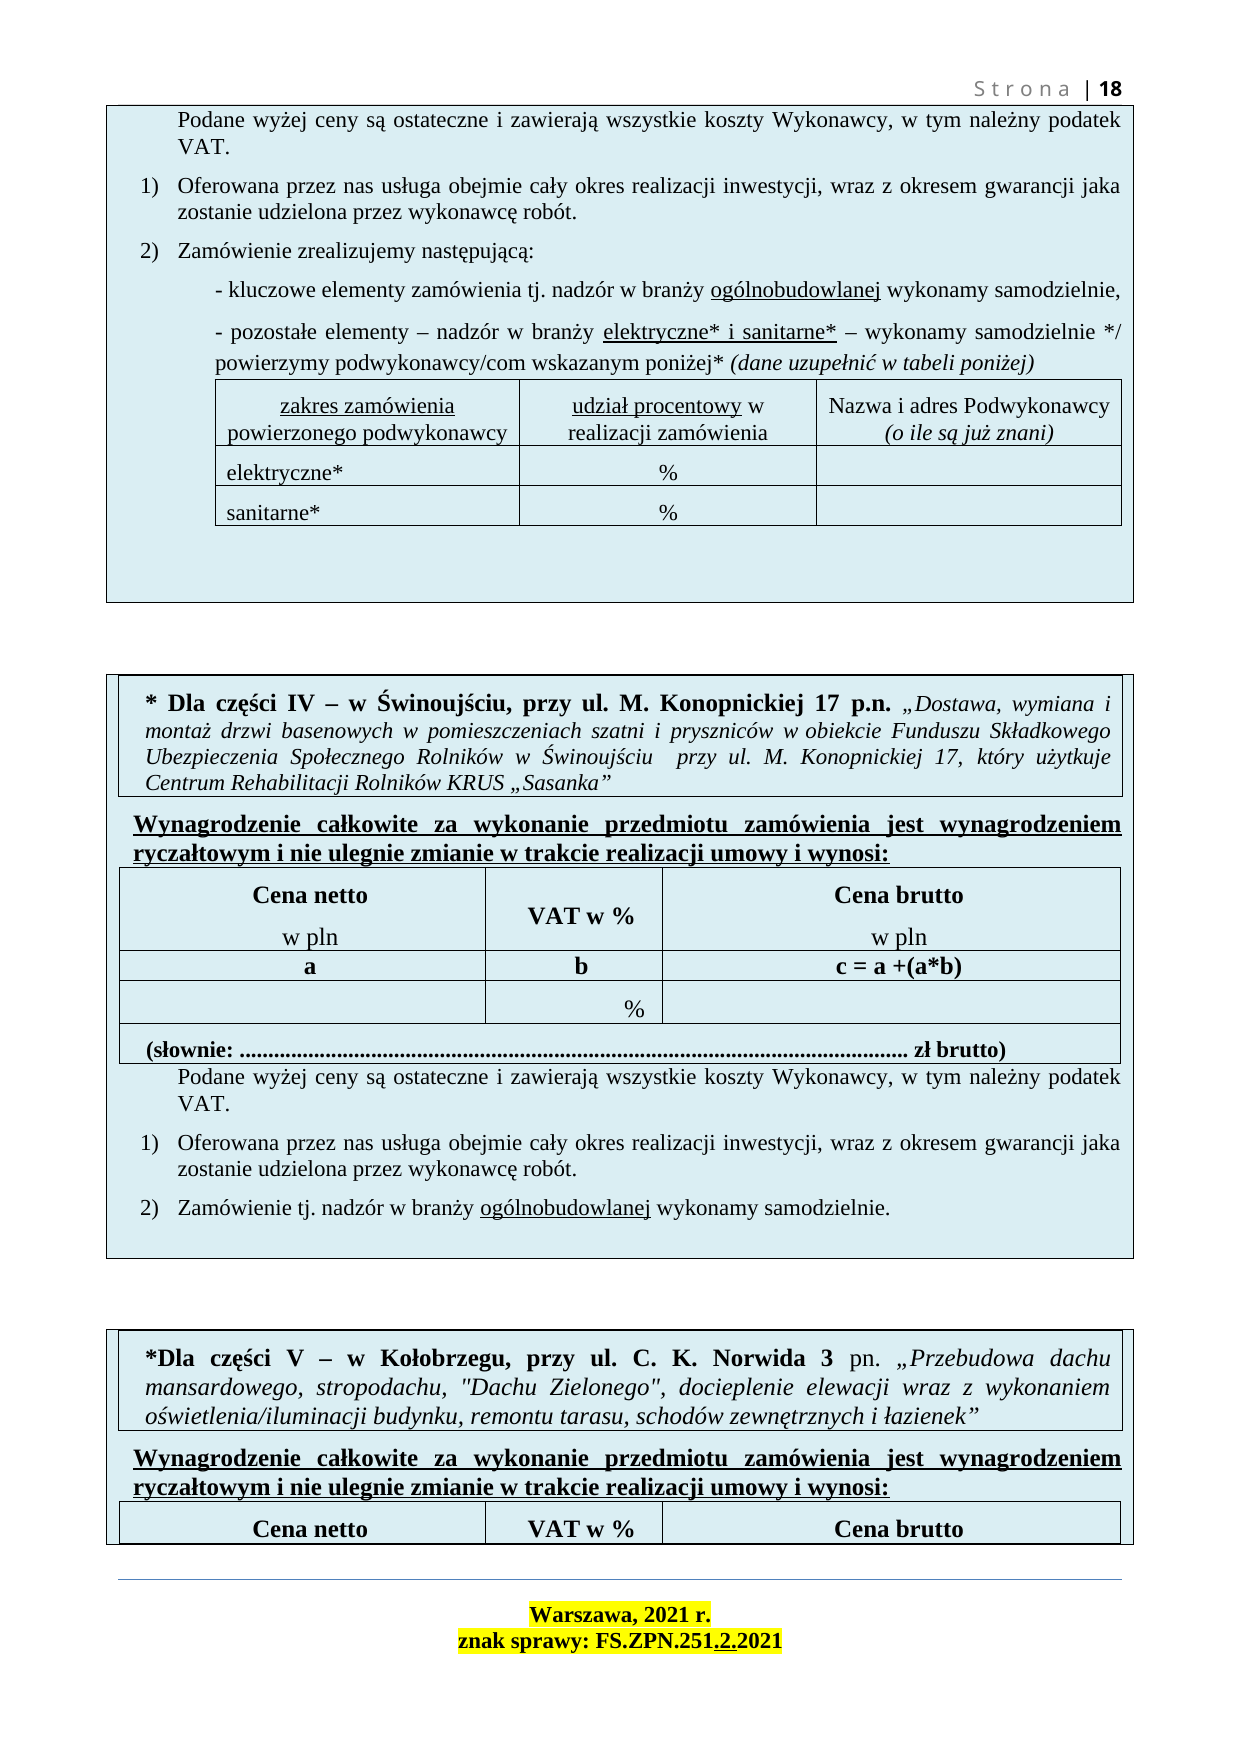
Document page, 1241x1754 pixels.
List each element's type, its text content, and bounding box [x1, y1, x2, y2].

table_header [107, 106, 1133, 602]
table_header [107, 1330, 1133, 1544]
table_header Wynagrodzenie całkowite za wykonanie przedmiotu zamówienia jest wynagrodzeniem ryczałtowym i nie ulegnie zmianie w trakcie realizacji umowy i wynosi: Podane wyżej ceny są ostateczne i zawierają wszystkie koszty Wykonawcy, w tym należny podatek VAT. Oferowana przez nas usługa obejmie cały okres realizacji inwestycji, wraz z okresem gwarancji jaka zostanie udzielona przez wykonawcę robót. Zamówienie tj. nadzór w branży ogólnobudowlanej wykonamy samodzielnie. [107, 675, 1133, 1258]
